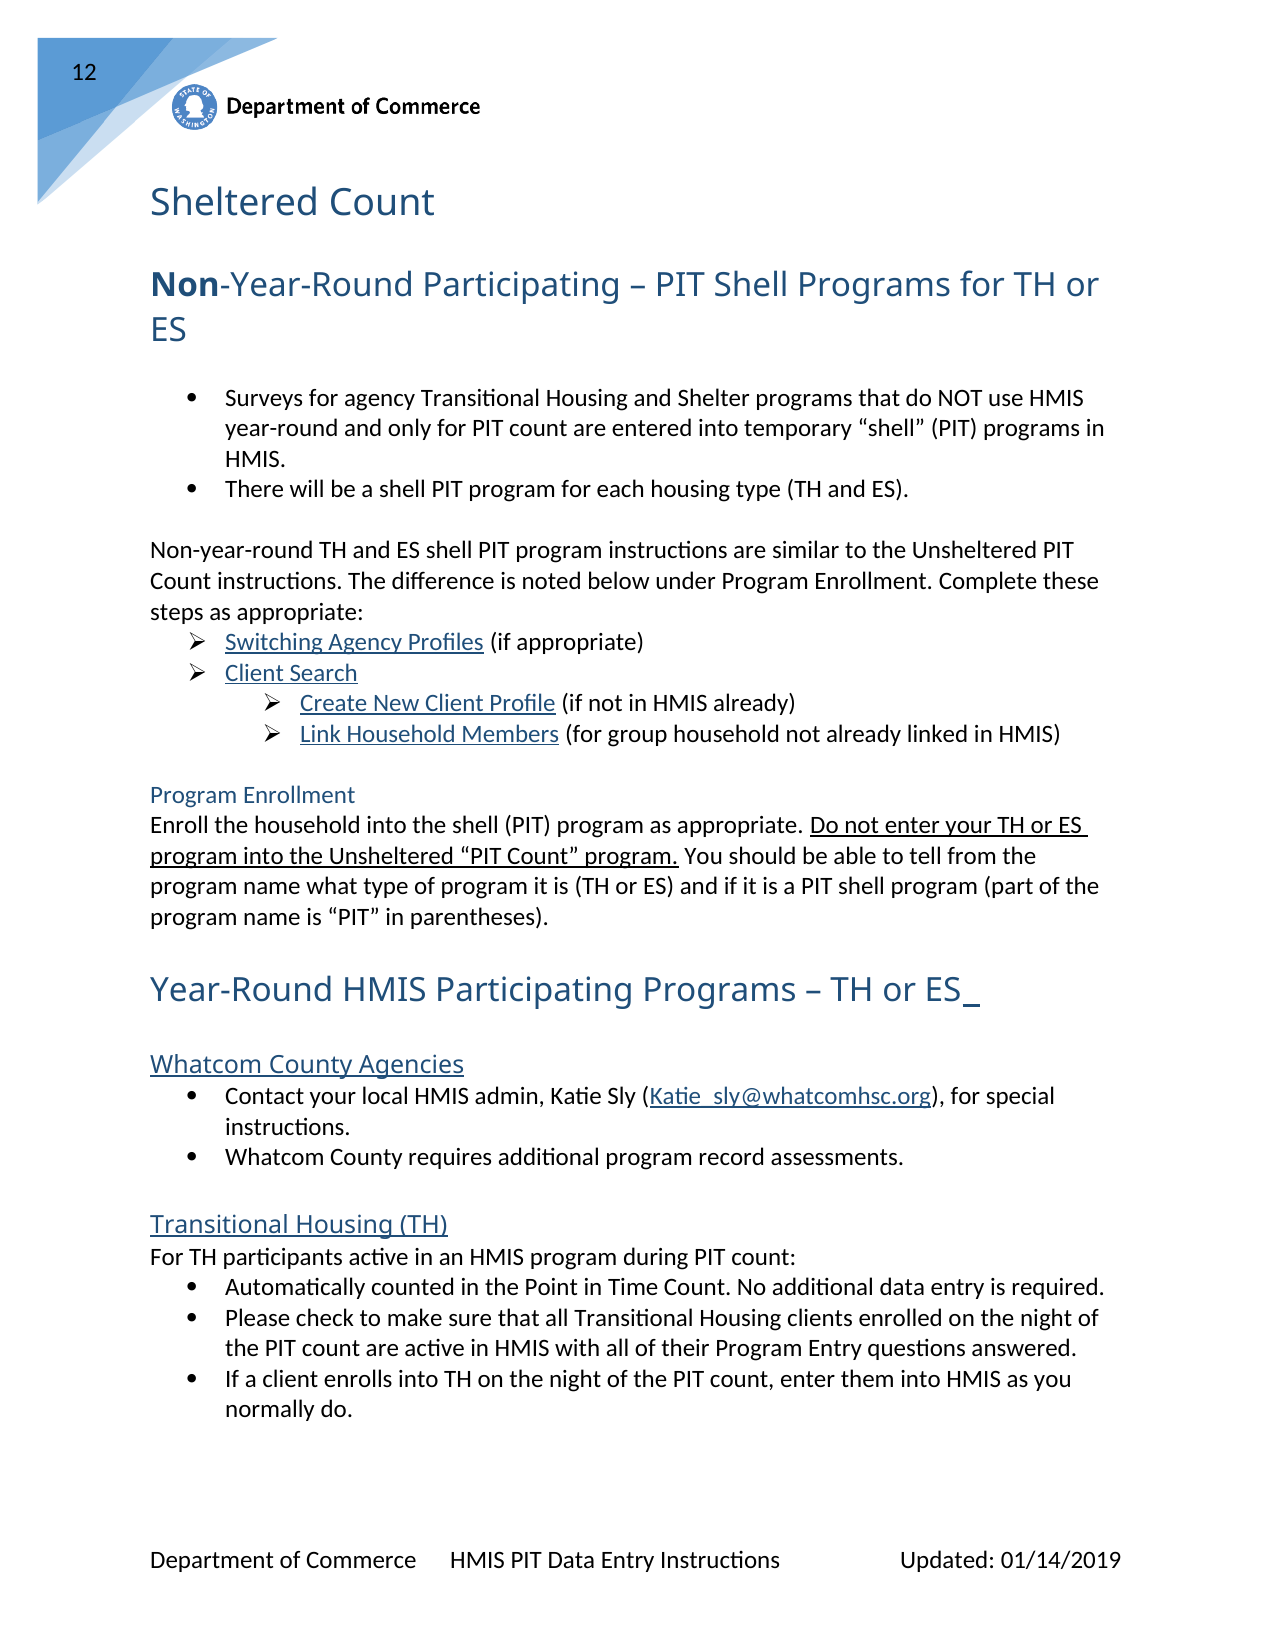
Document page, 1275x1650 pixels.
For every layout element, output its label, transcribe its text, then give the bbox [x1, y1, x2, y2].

text Whatcom County requires additional program record assessments. [187, 1141, 1125, 1172]
text Enroll the household into the shell (PIT) program as appropriate. Do not enter your TH or ES program into the Unsheltered “PIT Count” program. You should be able to tell from the program name what type of program it is (TH or ES) and if it is a PIT shell program (part of the program name is “PIT” in parentheses). [150, 809, 1125, 931]
picture [37, 37, 480, 206]
subtitle Non-Year-Round Participating – PIT Shell Programs for TH or ES [150, 261, 1125, 352]
list Client Search [187, 657, 1125, 687]
text Program Enrollment [150, 779, 1125, 809]
text Contact your local HMIS admin, Katie Sly (Katie_sly@whatcomhsc.org), for special instructions. [187, 1080, 1125, 1141]
text If a client enrolls into TH on the night of the PIT count, enter them into HMIS as you normally do. [187, 1363, 1125, 1424]
text Non-year-round TH and ES shell PIT program instructions are similar to the Unsheltered PIT Count instructions. The difference is noted below under Program Enrollment. Complete these steps as appropriate: [150, 535, 1125, 626]
subtitle Year-Round HMIS Participating Programs – TH or ES [150, 966, 1125, 1012]
text Surveys for agency Transitional Housing and Shelter programs that do NOT use HMIS year-round and only for PIT count are entered into temporary “shell” (PIT) programs in HMIS. [187, 382, 1125, 474]
text For TH participants active in an HMIS program during PIT count: [150, 1241, 1125, 1271]
text There will be a shell PIT program for each housing type (TH and ES). [187, 474, 1125, 504]
list Link Household Members (for group household not already linked in HMIS) [262, 718, 1125, 748]
subtitle Sheltered Count [150, 175, 1125, 226]
subtitle Transitional Housing (TH) [150, 1207, 1125, 1241]
list Create New Client Profile (if not in HMIS already) [262, 687, 1125, 718]
subtitle Whatcom County Agencies [150, 1046, 1125, 1080]
list Switching Agency Profiles (if appropriate) [187, 626, 1125, 657]
text Please check to make sure that all Transitional Housing clients enrolled on the night of the PIT count are active in HMIS with all of their Program Entry questions answered. [187, 1302, 1125, 1363]
text Automatically counted in the Point in Time Count. No additional data entry is required. [187, 1271, 1125, 1302]
